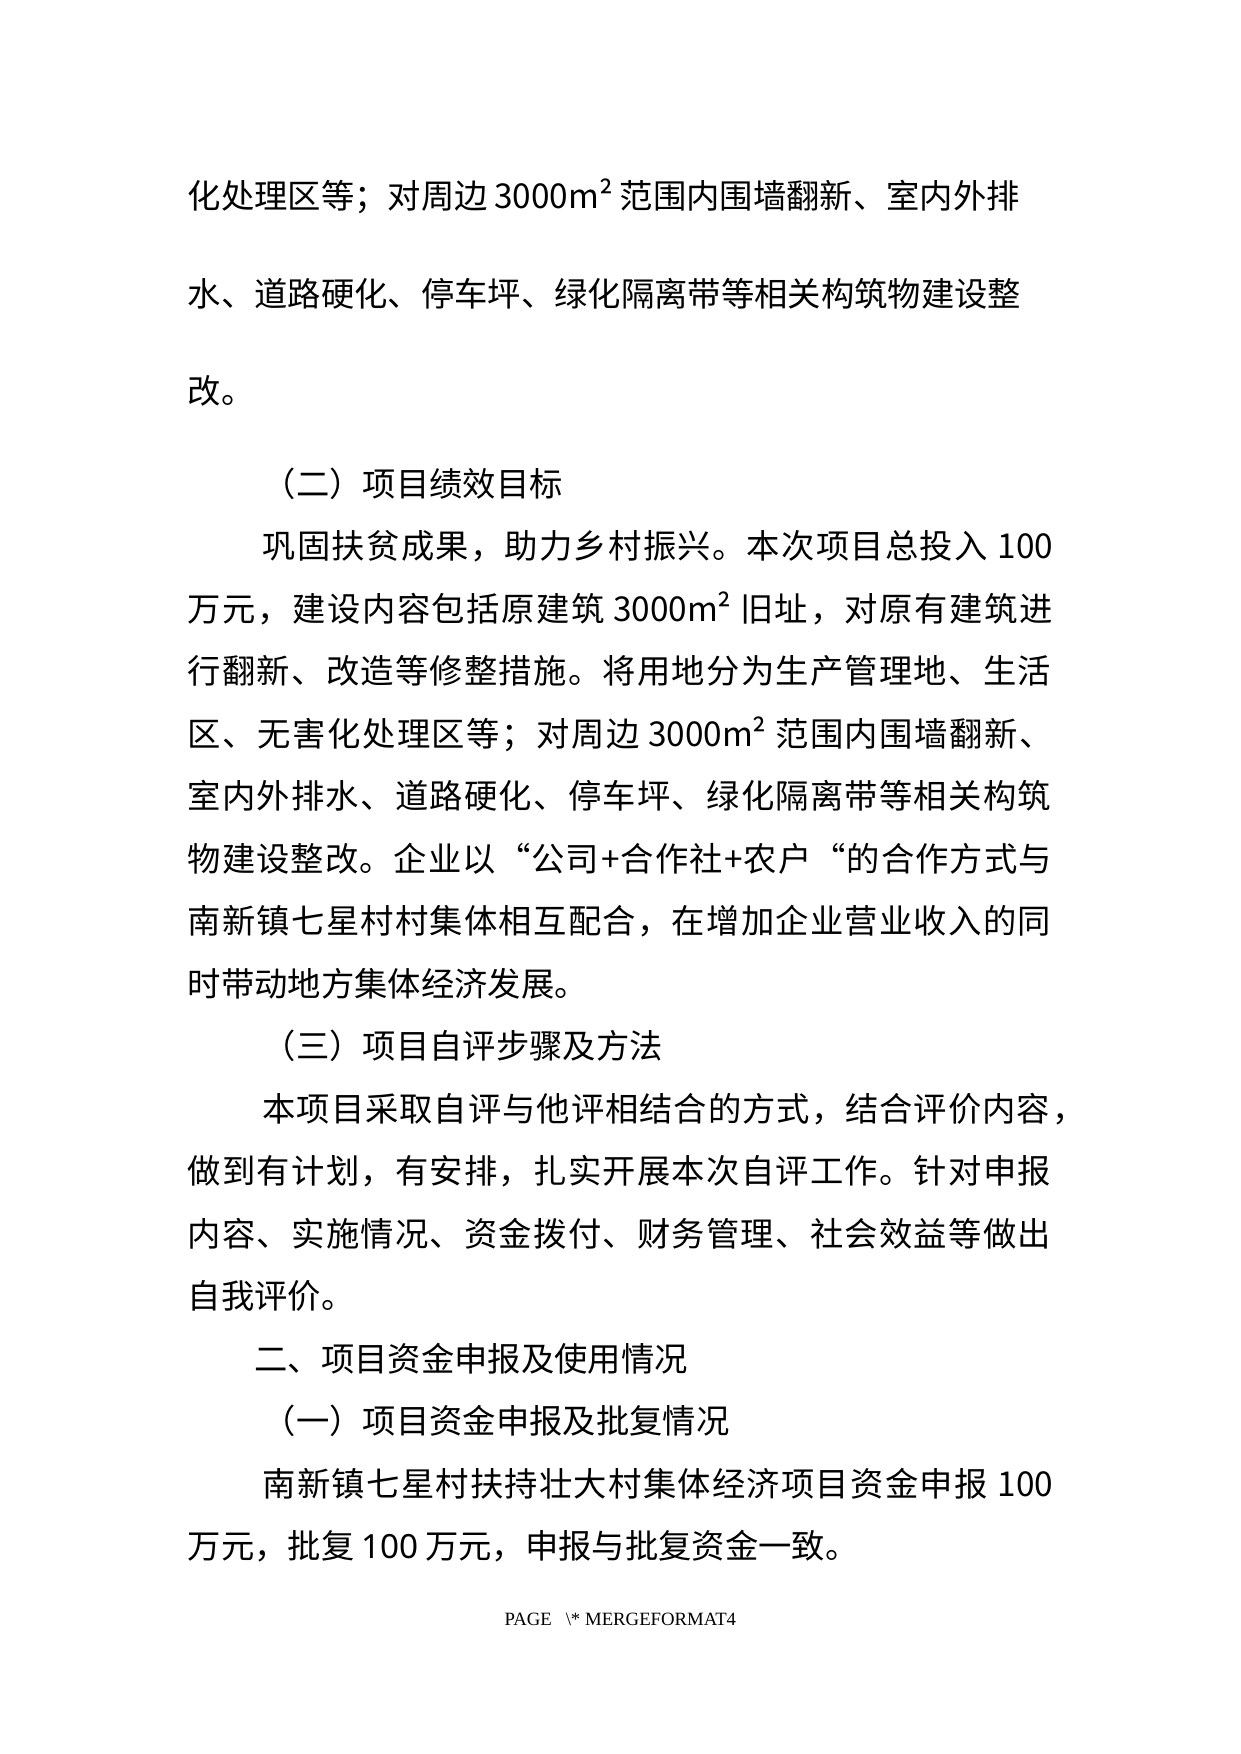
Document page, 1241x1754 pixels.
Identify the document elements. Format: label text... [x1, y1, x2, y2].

text （一）项目资金申报及批复情况 [187, 1383, 1053, 1446]
text （三）项目自评步骤及方法 [187, 1008, 1053, 1071]
text （二）项目绩效目标 [187, 446, 1053, 508]
text 巩固扶贫成果，助力乡村振兴。本次项目总投入100万元，建设内容包括原建筑3000m²旧址，对原有建筑进行翻新、改造等修整措施。将用地分为生产管理地、生活区、无害化处理区等；对周边3000m²范围内围墙翻新、室内外排水、道路硬化、停车坪、绿化隔离带等相关构筑物建设整改。企业以“公司+合作社+农户“的合作方式与南新镇七星村村集体相互配合，在增加企业营业收入的同时带动地方集体经济发展。 [187, 508, 1053, 1008]
text 二、项目资金申报及使用情况 [187, 1321, 1053, 1383]
text 本项目采取自评与他评相结合的方式，结合评价内容，做到有计划，有安排，扎实开展本次自评工作。针对申报内容、实施情况、资金拨付、财务管理、社会效益等做出自我评价。 [187, 1071, 1053, 1321]
text 南新镇七星村扶持壮大村集体经济项目资金申报100万元，批复100万元，申报与批复资金一致。 [187, 1446, 1053, 1571]
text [187, 162, 1053, 422]
